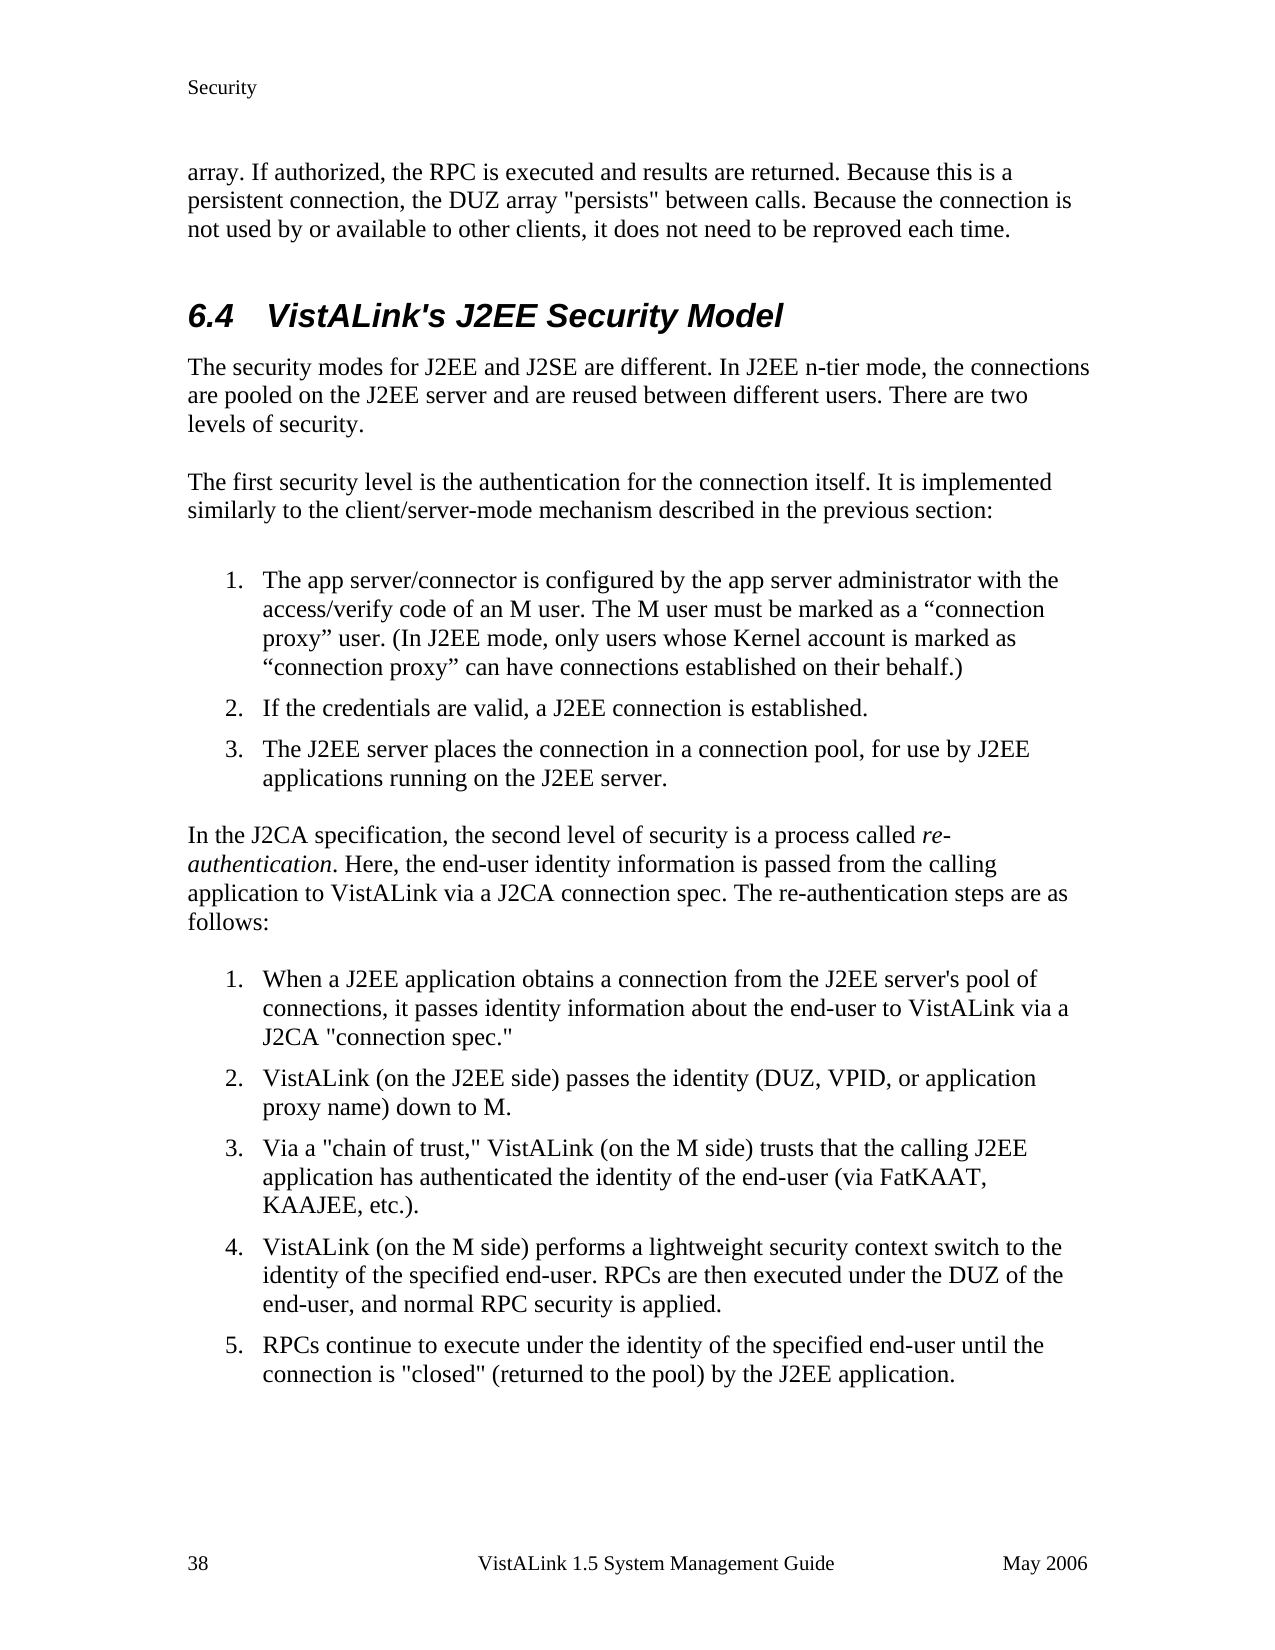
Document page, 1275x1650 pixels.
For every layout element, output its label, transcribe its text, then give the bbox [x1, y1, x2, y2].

list If the credentials are valid, a J2EE connection is established. [225, 693, 1092, 722]
list The app server/connector is configured by the app server administrator with the access/verify code of an M user. The M user must be marked as a “connection proxy” user. (In J2EE mode, only users whose Kernel account is marked as “connection proxy” can have connections established on their behalf.) [225, 565, 1092, 680]
list VistALink (on the M side) performs a lightweight security context switch to the identity of the specified end-user. RPCs are then executed under the DUZ of the end-user, and normal RPC security is applied. [225, 1232, 1092, 1318]
subtitle VistALink's J2EE Security Model [187, 297, 1092, 335]
list VistALink (on the J2EE side) passes the identity (DUZ, VPID, or application proxy name) down to M. [225, 1063, 1092, 1120]
text The security modes for J2EE and J2SE are different. In J2EE n-tier mode, the connections are pooled on the J2EE server and are reused between different users. There are two levels of security. [187, 352, 1092, 438]
list The J2EE server places the connection in a connection pool, for use by J2EE applications running on the J2EE server. [225, 734, 1092, 792]
list Via a "chain of trust," VistALink (on the M side) trusts that the calling J2EE application has authenticated the identity of the end-user (via FatKAAT, KAAJEE, etc.). [225, 1133, 1092, 1219]
text In the J2CA specification, the second level of security is a process called re-authentication. Here, the end-user identity information is passed from the calling application to VistALink via a J2CA connection spec. The re-authentication steps are as follows: [187, 820, 1092, 935]
text The first security level is the authentication for the connection itself. It is implemented similarly to the client/server-mode mechanism described in the previous section: [187, 467, 1092, 524]
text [187, 157, 1092, 243]
list RPCs continue to execute under the identity of the specified end-user until the connection is "closed" (returned to the pool) by the J2EE application. [225, 1330, 1092, 1388]
list When a J2EE application obtains a connection from the J2EE server's pool of connections, it passes identity information about the end-user to VistALink via a J2CA "connection spec." [225, 964, 1092, 1050]
